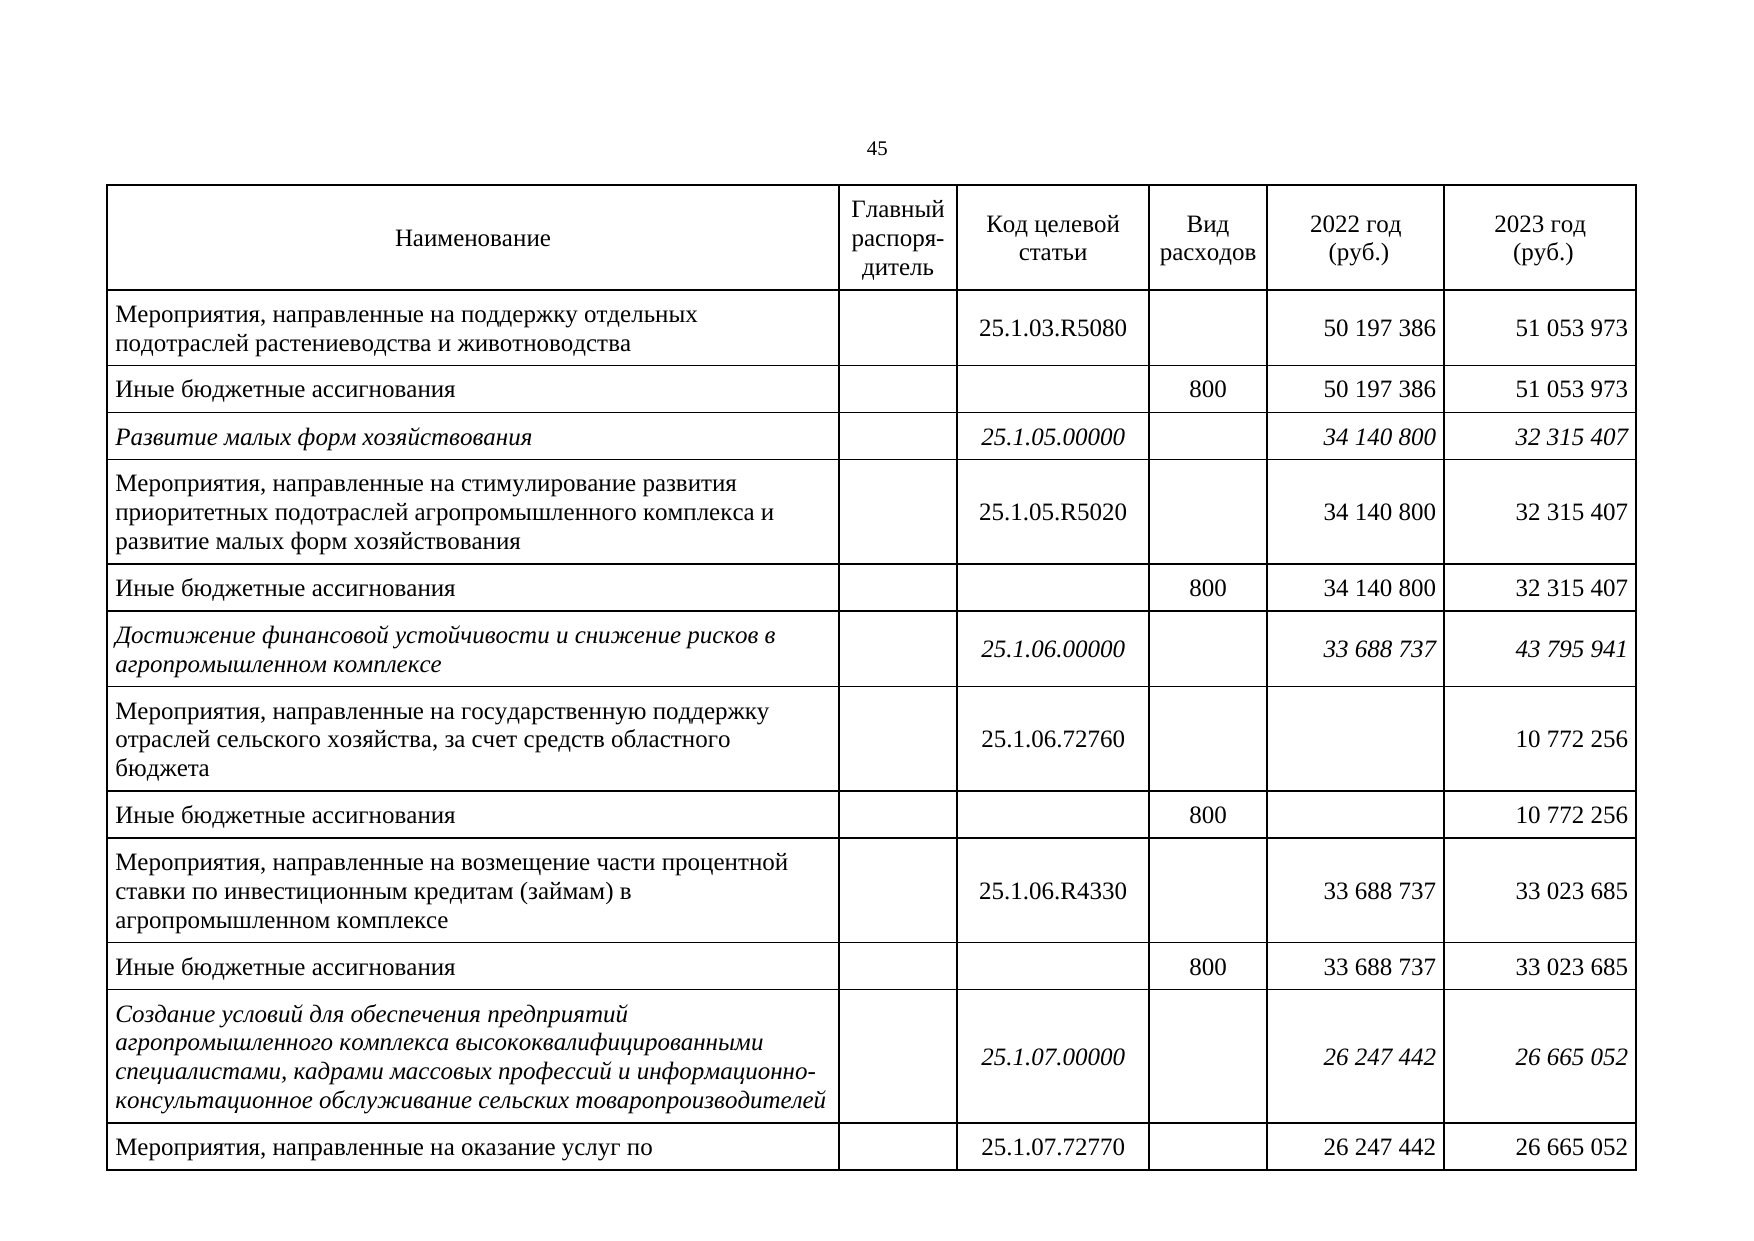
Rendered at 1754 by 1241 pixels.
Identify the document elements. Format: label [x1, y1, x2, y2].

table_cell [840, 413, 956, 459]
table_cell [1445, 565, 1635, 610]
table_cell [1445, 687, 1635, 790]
table_header [1445, 186, 1635, 289]
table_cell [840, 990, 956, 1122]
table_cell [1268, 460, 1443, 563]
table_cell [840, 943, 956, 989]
table_header [1268, 186, 1443, 289]
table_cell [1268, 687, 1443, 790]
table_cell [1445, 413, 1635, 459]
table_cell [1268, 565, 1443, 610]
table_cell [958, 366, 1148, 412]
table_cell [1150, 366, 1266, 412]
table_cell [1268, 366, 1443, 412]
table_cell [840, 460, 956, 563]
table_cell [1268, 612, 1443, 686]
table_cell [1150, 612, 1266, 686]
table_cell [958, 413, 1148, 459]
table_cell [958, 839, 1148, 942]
table_header [840, 186, 956, 289]
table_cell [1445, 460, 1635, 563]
table_header [108, 186, 838, 289]
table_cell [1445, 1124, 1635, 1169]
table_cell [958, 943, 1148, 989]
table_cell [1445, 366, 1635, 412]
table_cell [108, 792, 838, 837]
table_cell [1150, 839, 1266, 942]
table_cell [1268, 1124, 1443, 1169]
table_header [1150, 186, 1266, 289]
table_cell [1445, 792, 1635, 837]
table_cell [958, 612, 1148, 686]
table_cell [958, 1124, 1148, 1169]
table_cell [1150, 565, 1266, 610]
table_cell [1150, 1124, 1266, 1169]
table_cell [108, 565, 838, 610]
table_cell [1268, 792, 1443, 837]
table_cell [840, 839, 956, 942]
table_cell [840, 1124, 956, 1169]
table_header [958, 186, 1148, 289]
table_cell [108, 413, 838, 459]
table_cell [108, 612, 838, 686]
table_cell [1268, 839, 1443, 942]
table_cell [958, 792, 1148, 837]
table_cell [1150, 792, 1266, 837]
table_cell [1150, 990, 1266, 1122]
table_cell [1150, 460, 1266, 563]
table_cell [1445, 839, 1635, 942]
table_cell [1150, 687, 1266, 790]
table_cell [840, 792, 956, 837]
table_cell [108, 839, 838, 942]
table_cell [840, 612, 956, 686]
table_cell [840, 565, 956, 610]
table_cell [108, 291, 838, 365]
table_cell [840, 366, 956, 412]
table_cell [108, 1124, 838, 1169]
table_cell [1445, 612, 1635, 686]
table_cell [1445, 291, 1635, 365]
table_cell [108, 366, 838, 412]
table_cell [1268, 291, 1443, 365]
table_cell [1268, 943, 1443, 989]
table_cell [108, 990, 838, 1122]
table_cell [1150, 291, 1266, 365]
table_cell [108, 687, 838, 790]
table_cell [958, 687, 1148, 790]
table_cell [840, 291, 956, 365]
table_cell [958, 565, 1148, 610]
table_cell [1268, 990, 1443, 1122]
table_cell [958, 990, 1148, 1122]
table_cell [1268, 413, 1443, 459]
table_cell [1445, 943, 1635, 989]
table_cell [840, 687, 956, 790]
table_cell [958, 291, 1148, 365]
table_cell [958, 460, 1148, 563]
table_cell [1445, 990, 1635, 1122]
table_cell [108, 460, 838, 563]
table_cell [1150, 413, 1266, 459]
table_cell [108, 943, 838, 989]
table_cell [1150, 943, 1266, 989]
